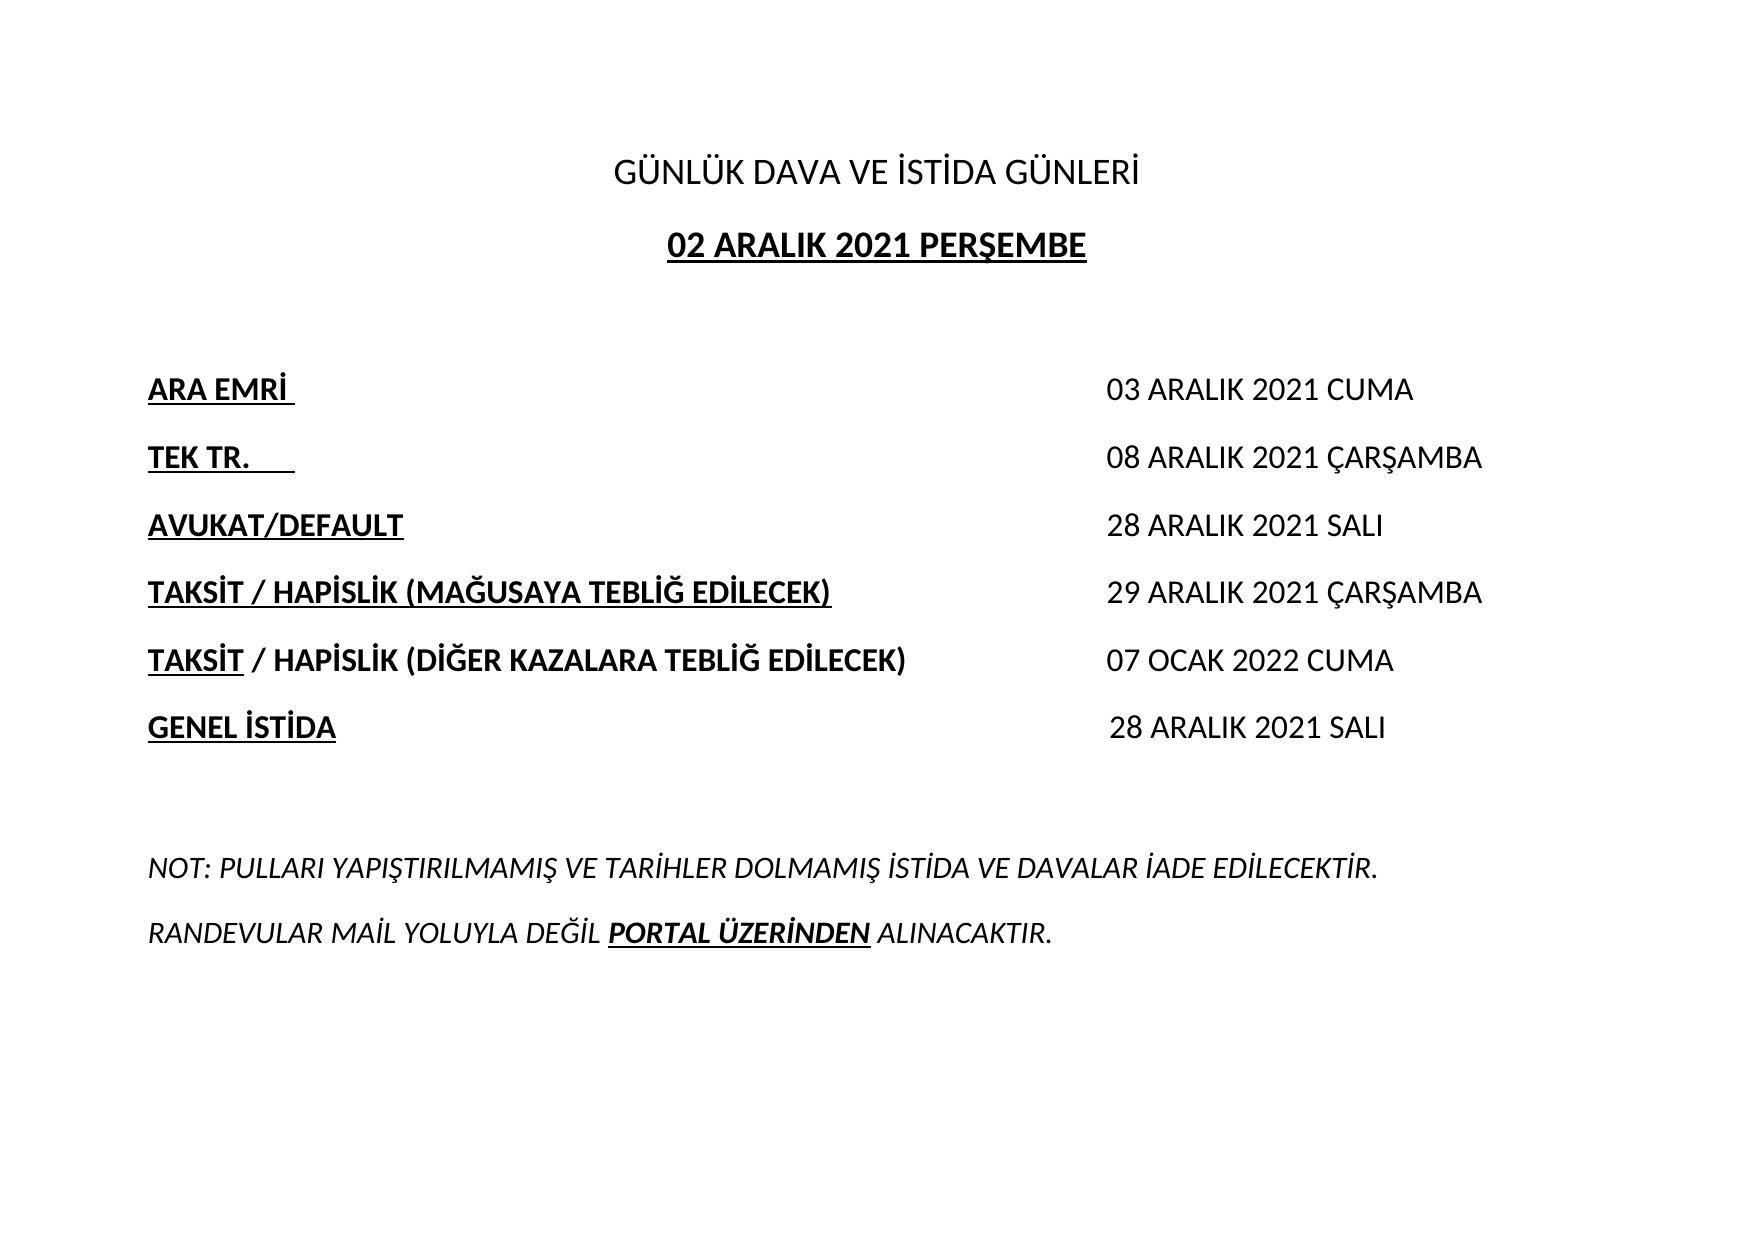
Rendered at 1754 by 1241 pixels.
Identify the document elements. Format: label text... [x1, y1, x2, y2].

text ARA EMRİ 03 ARALIK 2021 CUMA [148, 368, 1606, 409]
text AVUKAT/DEFAULT 28 ARALIK 2021 SALI [148, 503, 1606, 544]
text NOT: PULLARI YAPIŞTIRILMAMIŞ VE TARİHLER DOLMAMIŞ İSTİDA VE DAVALAR İADE EDİLECEKTİR. [148, 848, 1606, 886]
text TAKSİT / HAPİSLİK (DİĞER KAZALARA TEBLİĞ EDİLECEK) 07 OCAK 2022 CUMA [148, 639, 1606, 679]
text TAKSİT / HAPİSLİK (MAĞUSAYA TEBLİĞ EDİLECEK) 29 ARALIK 2021 ÇARŞAMBA [148, 571, 1606, 612]
text TEK TR. 08 ARALIK 2021 ÇARŞAMBA [148, 436, 1606, 477]
text RANDEVULAR MAİL YOLUYLA DEĞİL PORTAL ÜZERİNDEN ALINACAKTIR. [148, 913, 1606, 951]
text 02 ARALIK 2021 PERŞEMBE [148, 221, 1606, 267]
text GÜNLÜK DAVA VE İSTİDA GÜNLERİ [148, 148, 1606, 193]
text GENEL İSTİDA 28 ARALIK 2021 SALI [148, 706, 1606, 747]
